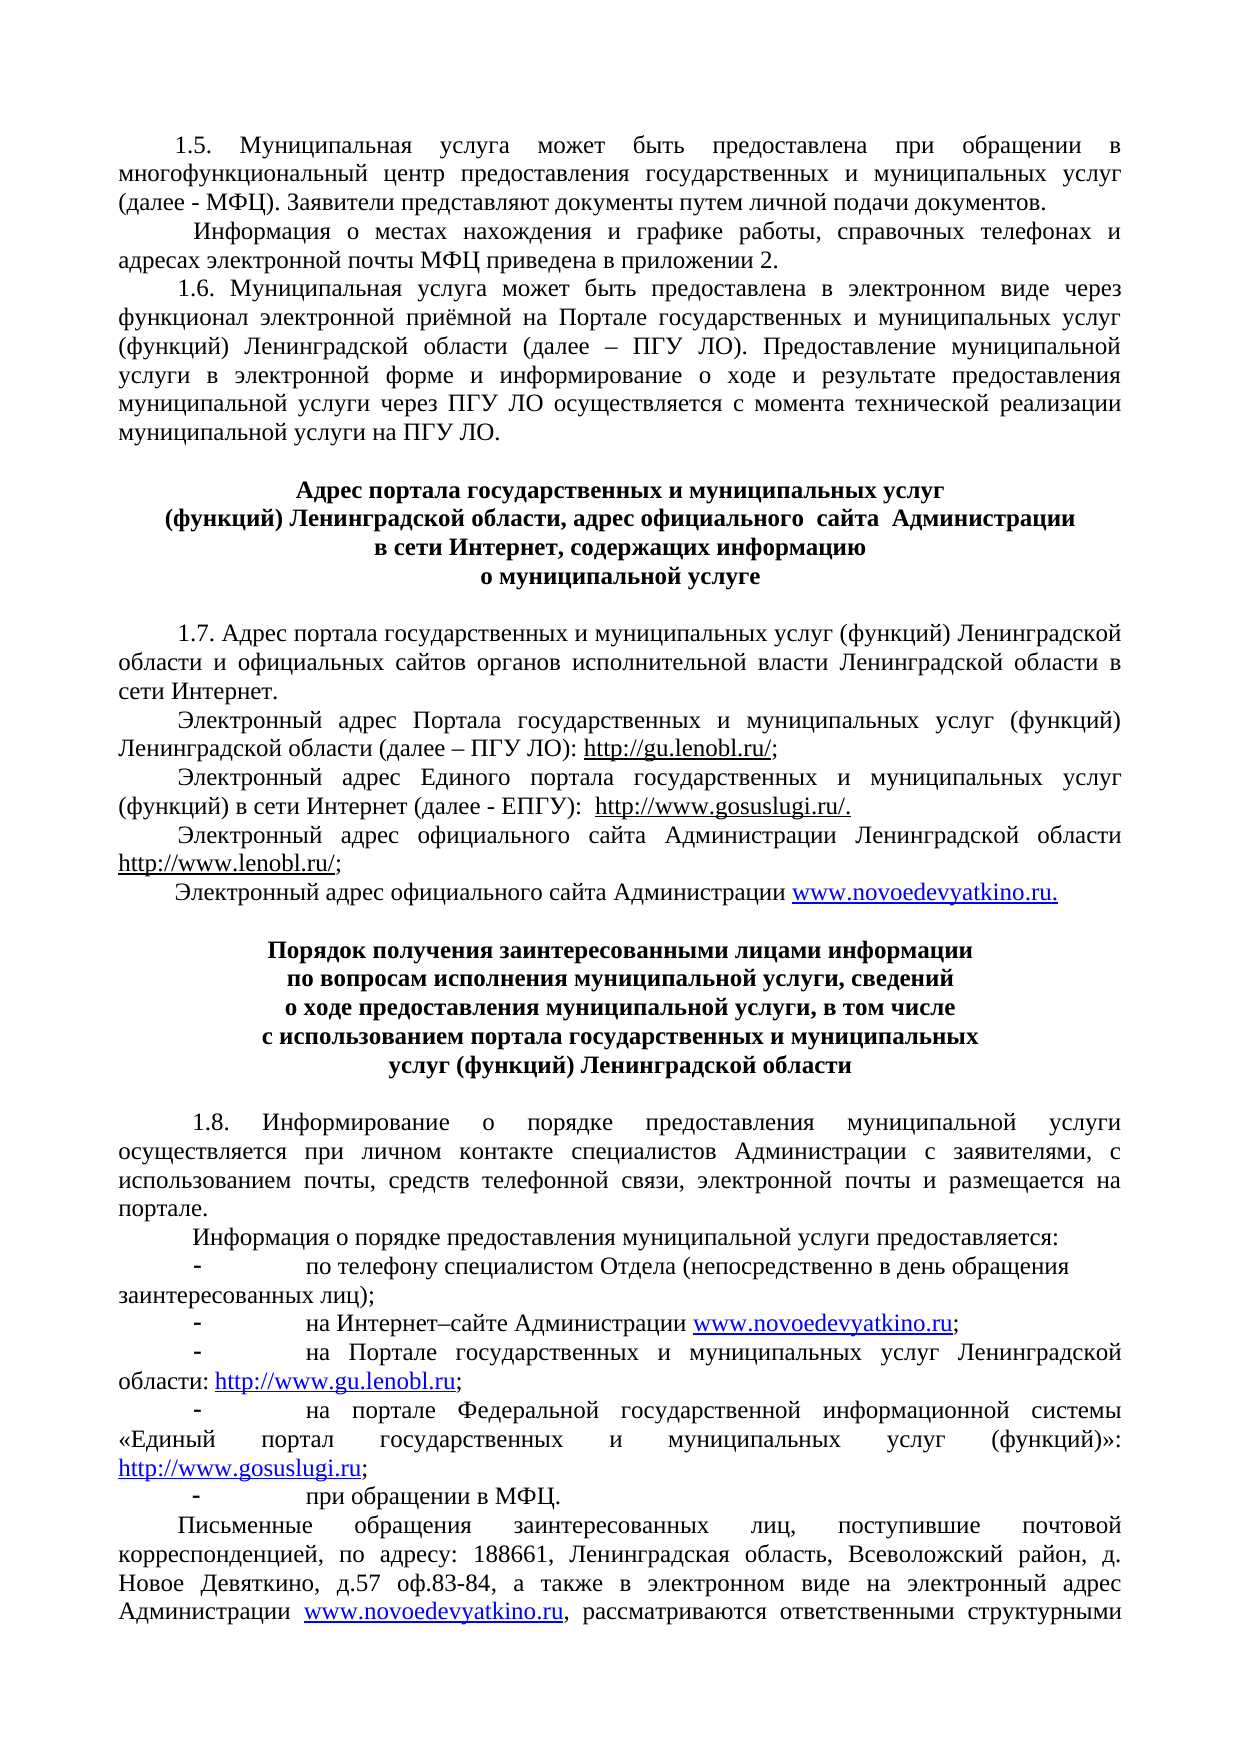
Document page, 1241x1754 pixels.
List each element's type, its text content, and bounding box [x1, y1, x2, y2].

list на портале Федеральной государственной информационной системы «Единый портал государственных и муниципальных услуг (функций)»: http://www.gosuslugi.ru; [118, 1395, 1122, 1481]
text Порядок получения заинтересованными лицами информации [118, 935, 1122, 963]
text 1.5. Муниципальная услуга может быть предоставлена при обращении в многофункциональный центр предоставления государственных и муниципальных услуг (далее - МФЦ). Заявители представляют документы путем личной подачи документов. [118, 130, 1122, 216]
text услуг (функций) Ленинградской области [118, 1050, 1122, 1078]
list на Интернет–сайте Администрации www.novoedevyatkino.ru; [118, 1308, 1122, 1337]
text Электронный адрес официального сайта Администрации Ленинградской области http://www.lenobl.ru/; [118, 820, 1122, 877]
list при обращении в МФЦ. [118, 1481, 1122, 1510]
text Электронный адрес Единого портала государственных и муниципальных услуг (функций) в сети Интернет (далее - ЕПГУ): http://www.gosuslugi.ru/. [118, 762, 1122, 820]
text Информация о местах нахождения и графике работы, справочных телефонах и адресах электронной почты МФЦ приведена в приложении 2. [118, 216, 1122, 273]
text о муниципальной услуге [118, 561, 1122, 590]
text Электронный адрес официального сайта Администрации www.novoedevyatkino.ru. [118, 877, 1122, 906]
list на Портале государственных и муниципальных услуг Ленинградской области: http://www.gu.lenobl.ru; [118, 1337, 1122, 1395]
text по вопросам исполнения муниципальной услуги, сведений [118, 963, 1122, 992]
text 1.6. Муниципальная услуга может быть предоставлена в электронном виде через функционал электронной приёмной на Портале государственных и муниципальных услуг (функций) Ленинградской области (далее – ПГУ ЛО). Предоставление муниципальной услуги в электронной форме и информирование о ходе и результате предоставления муниципальной услуги через ПГУ ЛО осуществляется с момента технической реализации муниципальной услуги на ПГУ ЛО. [118, 273, 1122, 446]
text Информация о порядке предоставления муниципальной услуги предоставляется: [118, 1222, 1122, 1251]
text в сети Интернет, содержащих информацию [118, 532, 1122, 561]
list по телефону специалистом Отдела (непосредственно в день обращения заинтересованных лиц); [118, 1251, 1122, 1308]
text о ходе предоставления муниципальной услуги, в том числе [118, 992, 1122, 1021]
text с использованием портала государственных и муниципальных [118, 1021, 1122, 1050]
text 1.7. Адрес портала государственных и муниципальных услуг (функций) Ленинградской области и официальных сайтов органов исполнительной власти Ленинградской области в сети Интернет. [118, 618, 1122, 705]
text Адрес портала государственных и муниципальных услуг [118, 475, 1122, 503]
text Электронный адрес Портала государственных и муниципальных услуг (функций) Ленинградской области (далее – ПГУ ЛО): http://gu.lenobl.ru/; [118, 705, 1122, 762]
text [118, 1510, 1122, 1625]
text (функций) Ленинградской области, адрес официального сайта Администрации [118, 503, 1122, 532]
text 1.8. Информирование о порядке предоставления муниципальной услуги осуществляется при личном контакте специалистов Администрации с заявителями, с использованием почты, средств телефонной связи, электронной почты и размещается на портале. [118, 1107, 1122, 1222]
